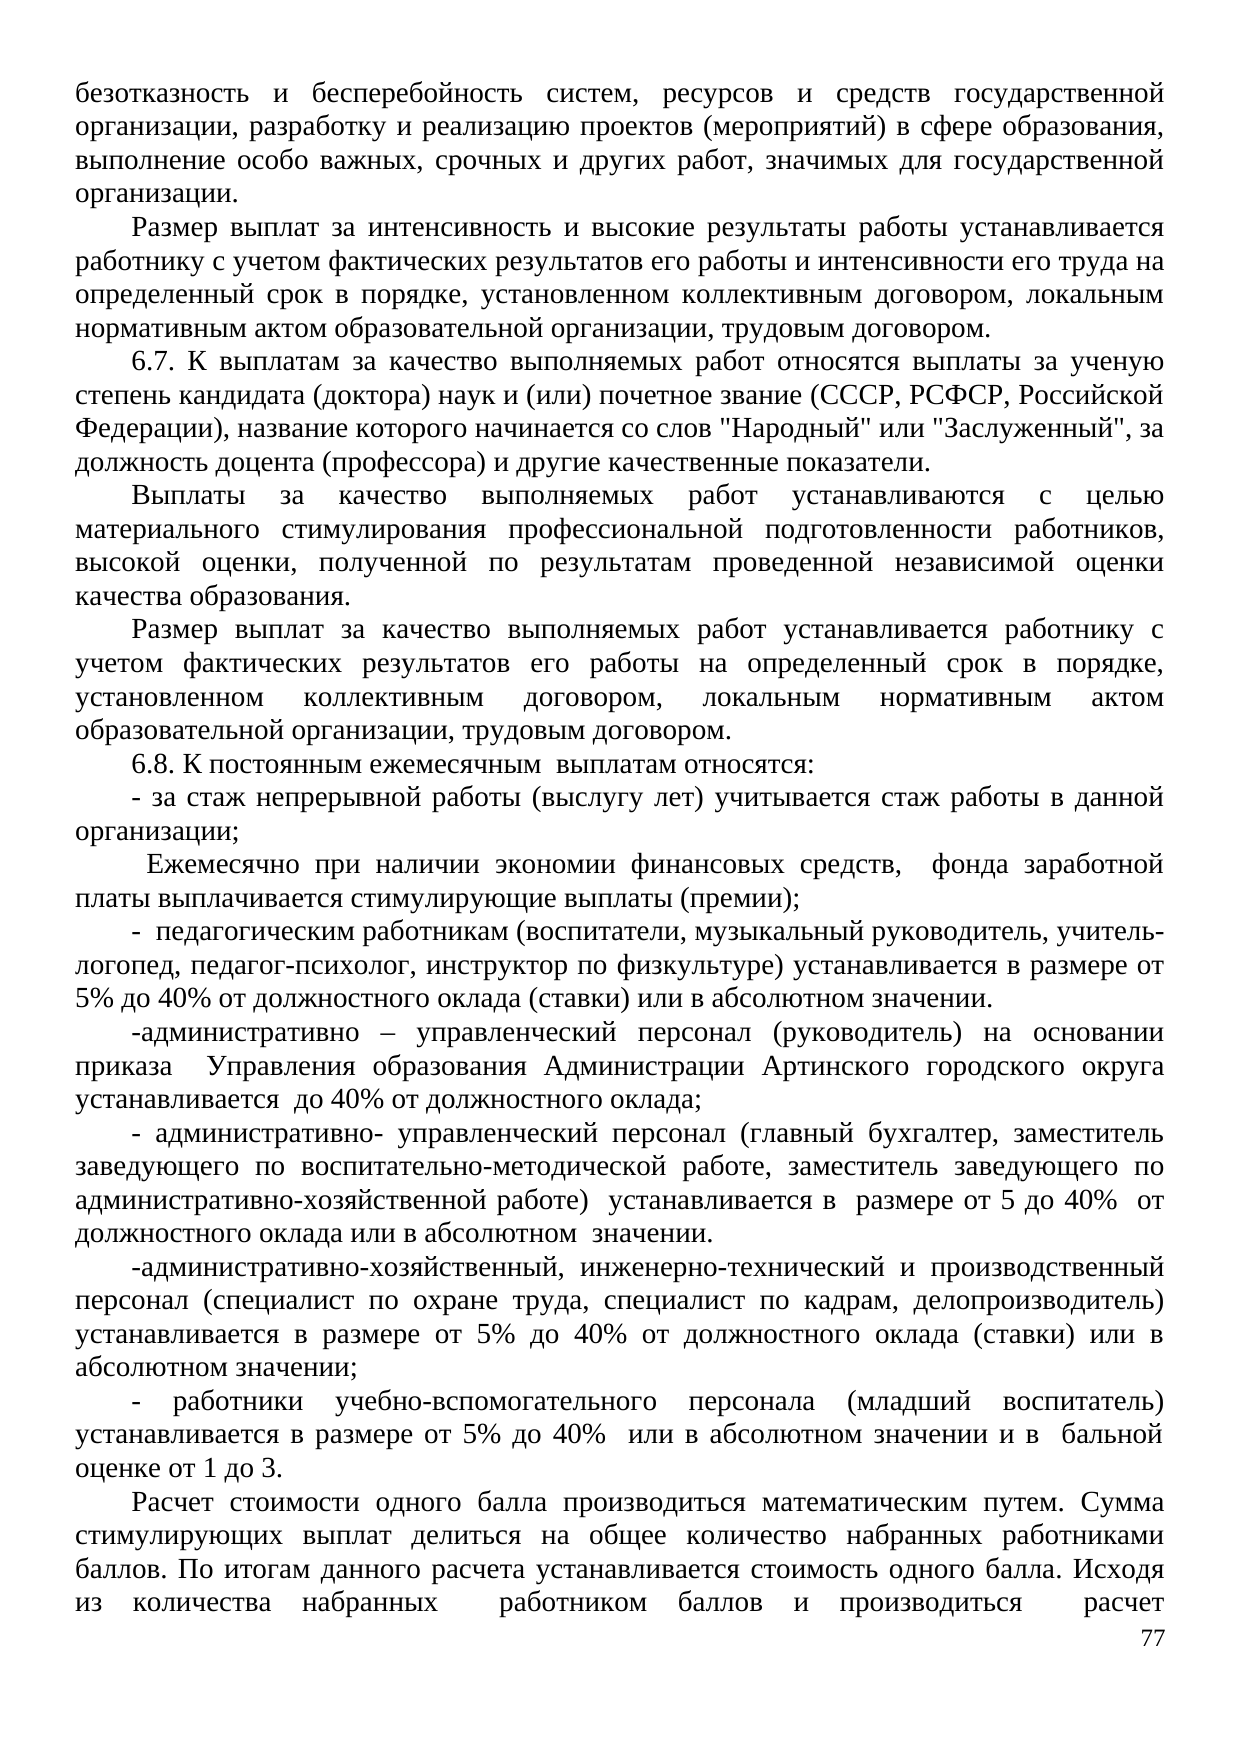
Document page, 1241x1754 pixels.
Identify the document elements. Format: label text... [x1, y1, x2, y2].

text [75, 75, 1165, 209]
text - педагогическим работникам (воспитатели, музыкальный руководитель, учитель-логопед, педагог-психолог, инструктор по физкультуре) устанавливается в размере от 5% до 40% от должностного оклада (ставки) или в абсолютном значении. [75, 913, 1165, 1014]
text Ежемесячно при наличии экономии финансовых средств, фонда заработной платы выплачивается стимулирующие выплаты (премии); [75, 846, 1165, 913]
text 6.7. К выплатам за качество выполняемых работ относятся выплаты за ученую степень кандидата (доктора) наук и (или) почетное звание (СССР, РСФСР, Российской Федерации), название которого начинается со слов "Народный" или "Заслуженный", за должность доцента (профессора) и другие качественные показатели. [75, 343, 1165, 477]
text Размер выплат за интенсивность и высокие результаты работы устанавливается работнику с учетом фактических результатов его работы и интенсивности его труда на определенный срок в порядке, установленном коллективным договором, локальным нормативным актом образовательной организации, трудовым договором. [75, 209, 1165, 343]
text - административно- управленческий персонал (главный бухгалтер, заместитель заведующего по воспитательно-методической работе, заместитель заведующего по административно-хозяйственной работе) устанавливается в размере от 5 до 40% от должностного оклада или в абсолютном значении. [75, 1115, 1165, 1249]
text - работники учебно-вспомогательного персонала (младший воспитатель) устанавливается в размере от 5% до 40% или в абсолютном значении и в бальной оценке от 1 до 3. [75, 1383, 1165, 1484]
text Размер выплат за качество выполняемых работ устанавливается работнику с учетом фактических результатов его работы на определенный срок в порядке, установленном коллективным договором, локальным нормативным актом образовательной организации, трудовым договором. [75, 612, 1165, 746]
text - за стаж непрерывной работы (выслугу лет) учитывается стаж работы в данной организации; [75, 779, 1165, 846]
text Выплаты за качество выполняемых работ устанавливаются с целью материального стимулирования профессиональной подготовленности работников, высокой оценки, полученной по результатам проведенной независимой оценки качества образования. [75, 477, 1165, 612]
text 6.8. К постоянным ежемесячным выплатам относятся: [75, 746, 1165, 779]
text -административно – управленческий персонал (руководитель) на основании приказа Управления образования Администрации Артинского городского округа устанавливается до 40% от должностного оклада; [75, 1014, 1165, 1115]
text -административно-хозяйственный, инженерно-технический и производственный персонал (специалист по охране труда, специалист по кадрам, делопроизводитель) устанавливается в размере от 5% до 40% от должностного оклада (ставки) или в абсолютном значении; [75, 1249, 1165, 1383]
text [75, 1484, 1165, 1618]
